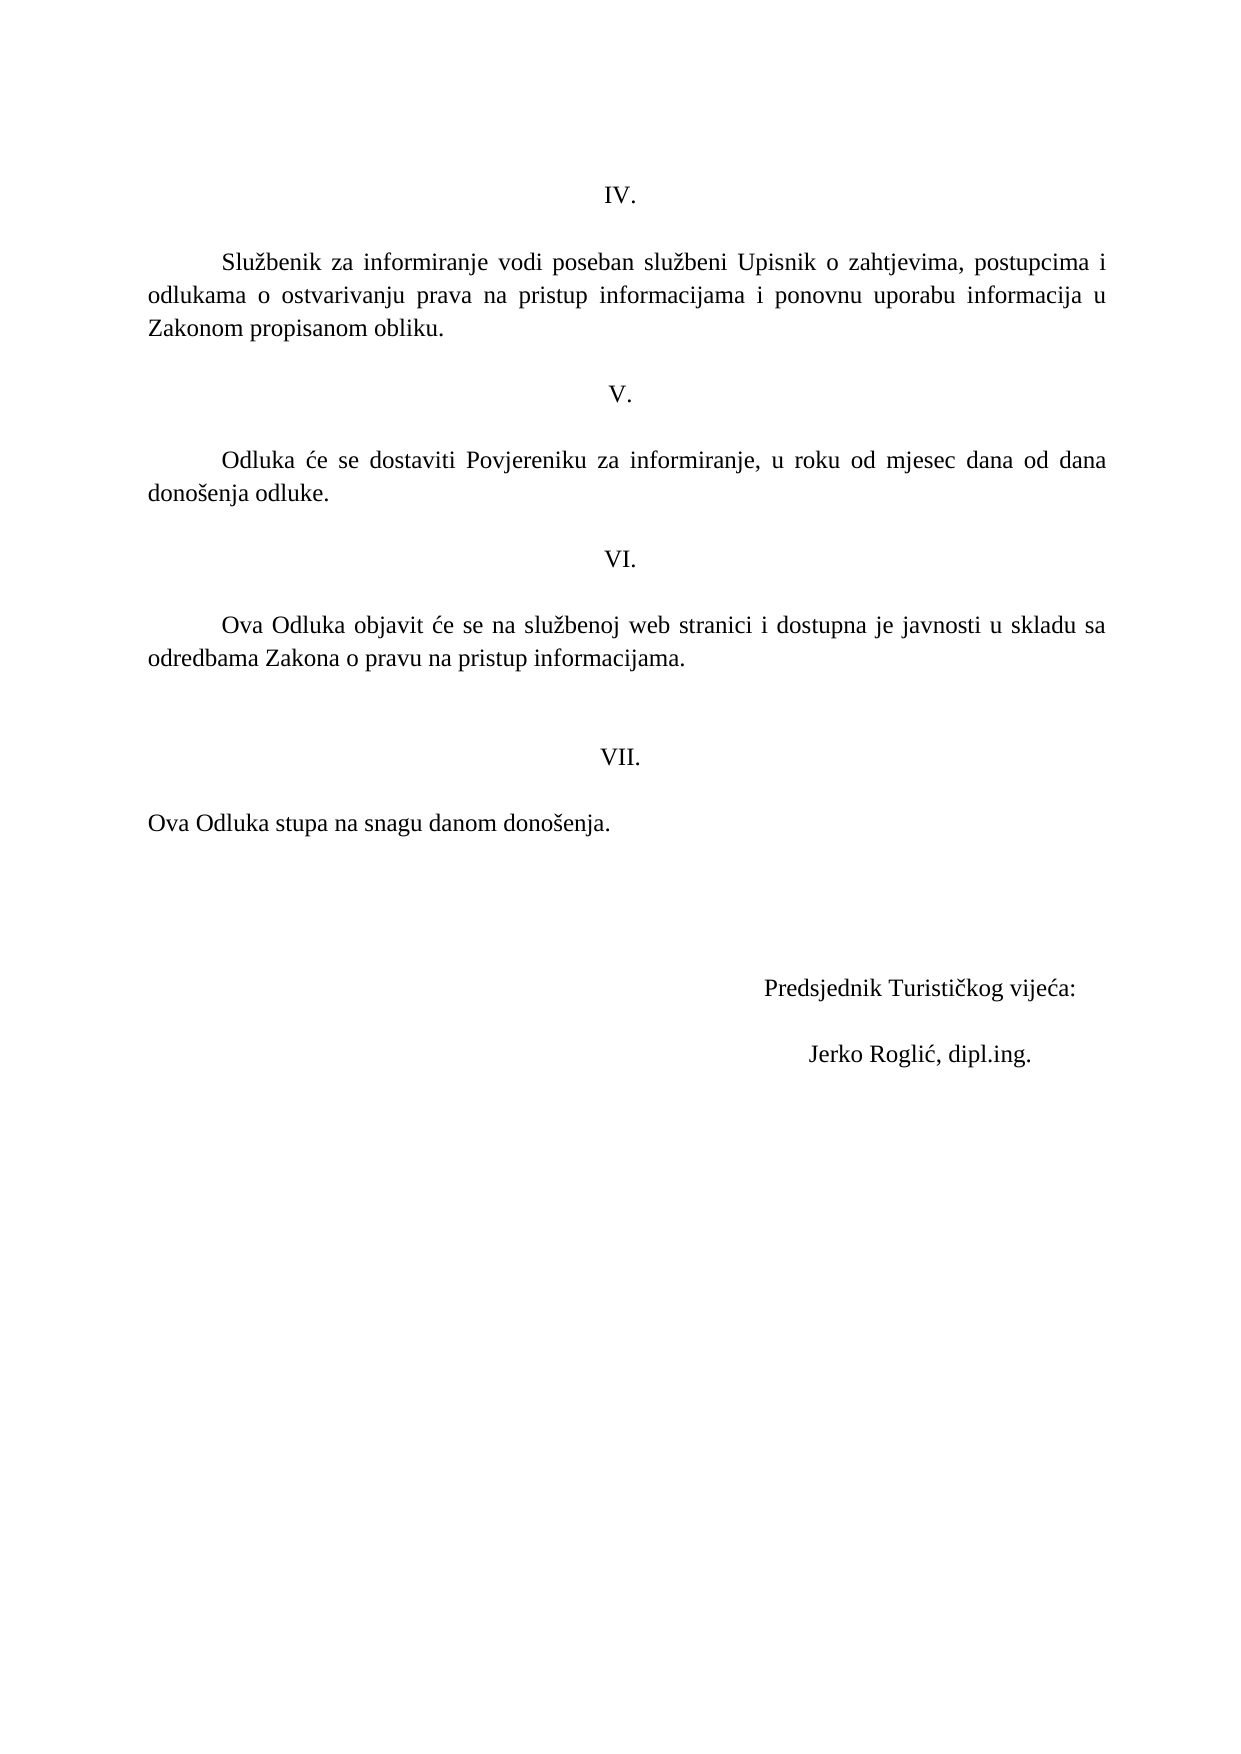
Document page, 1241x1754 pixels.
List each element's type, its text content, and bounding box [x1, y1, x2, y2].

text Ova Odluka stupa na snagu danom donošenja. [148, 808, 1107, 837]
text IV. [148, 181, 1093, 209]
text VII. [148, 742, 1093, 771]
text Odluka će se dostaviti Povjereniku za informiranje, u roku od mjesec dana od dana donošenja odluke. [148, 445, 1107, 507]
text VI. [148, 544, 1093, 573]
text V. [148, 379, 1093, 407]
text Jerko Roglić, dipl.ing. [673, 1039, 1093, 1068]
text Ova Odluka objavit će se na službenoj web stranici i dostupna je javnosti u skladu sa odredbama Zakona o pravu na pristup informacijama. [148, 610, 1107, 672]
text Službenik za informiranje vodi poseban službeni Upisnik o zahtjevima, postupcima i odlukama o ostvarivanju prava na pristup informacijama i ponovnu uporabu informacija u Zakonom propisanom obliku. [148, 247, 1107, 341]
text Predsjednik Turističkog vijeća: [673, 973, 1093, 1002]
